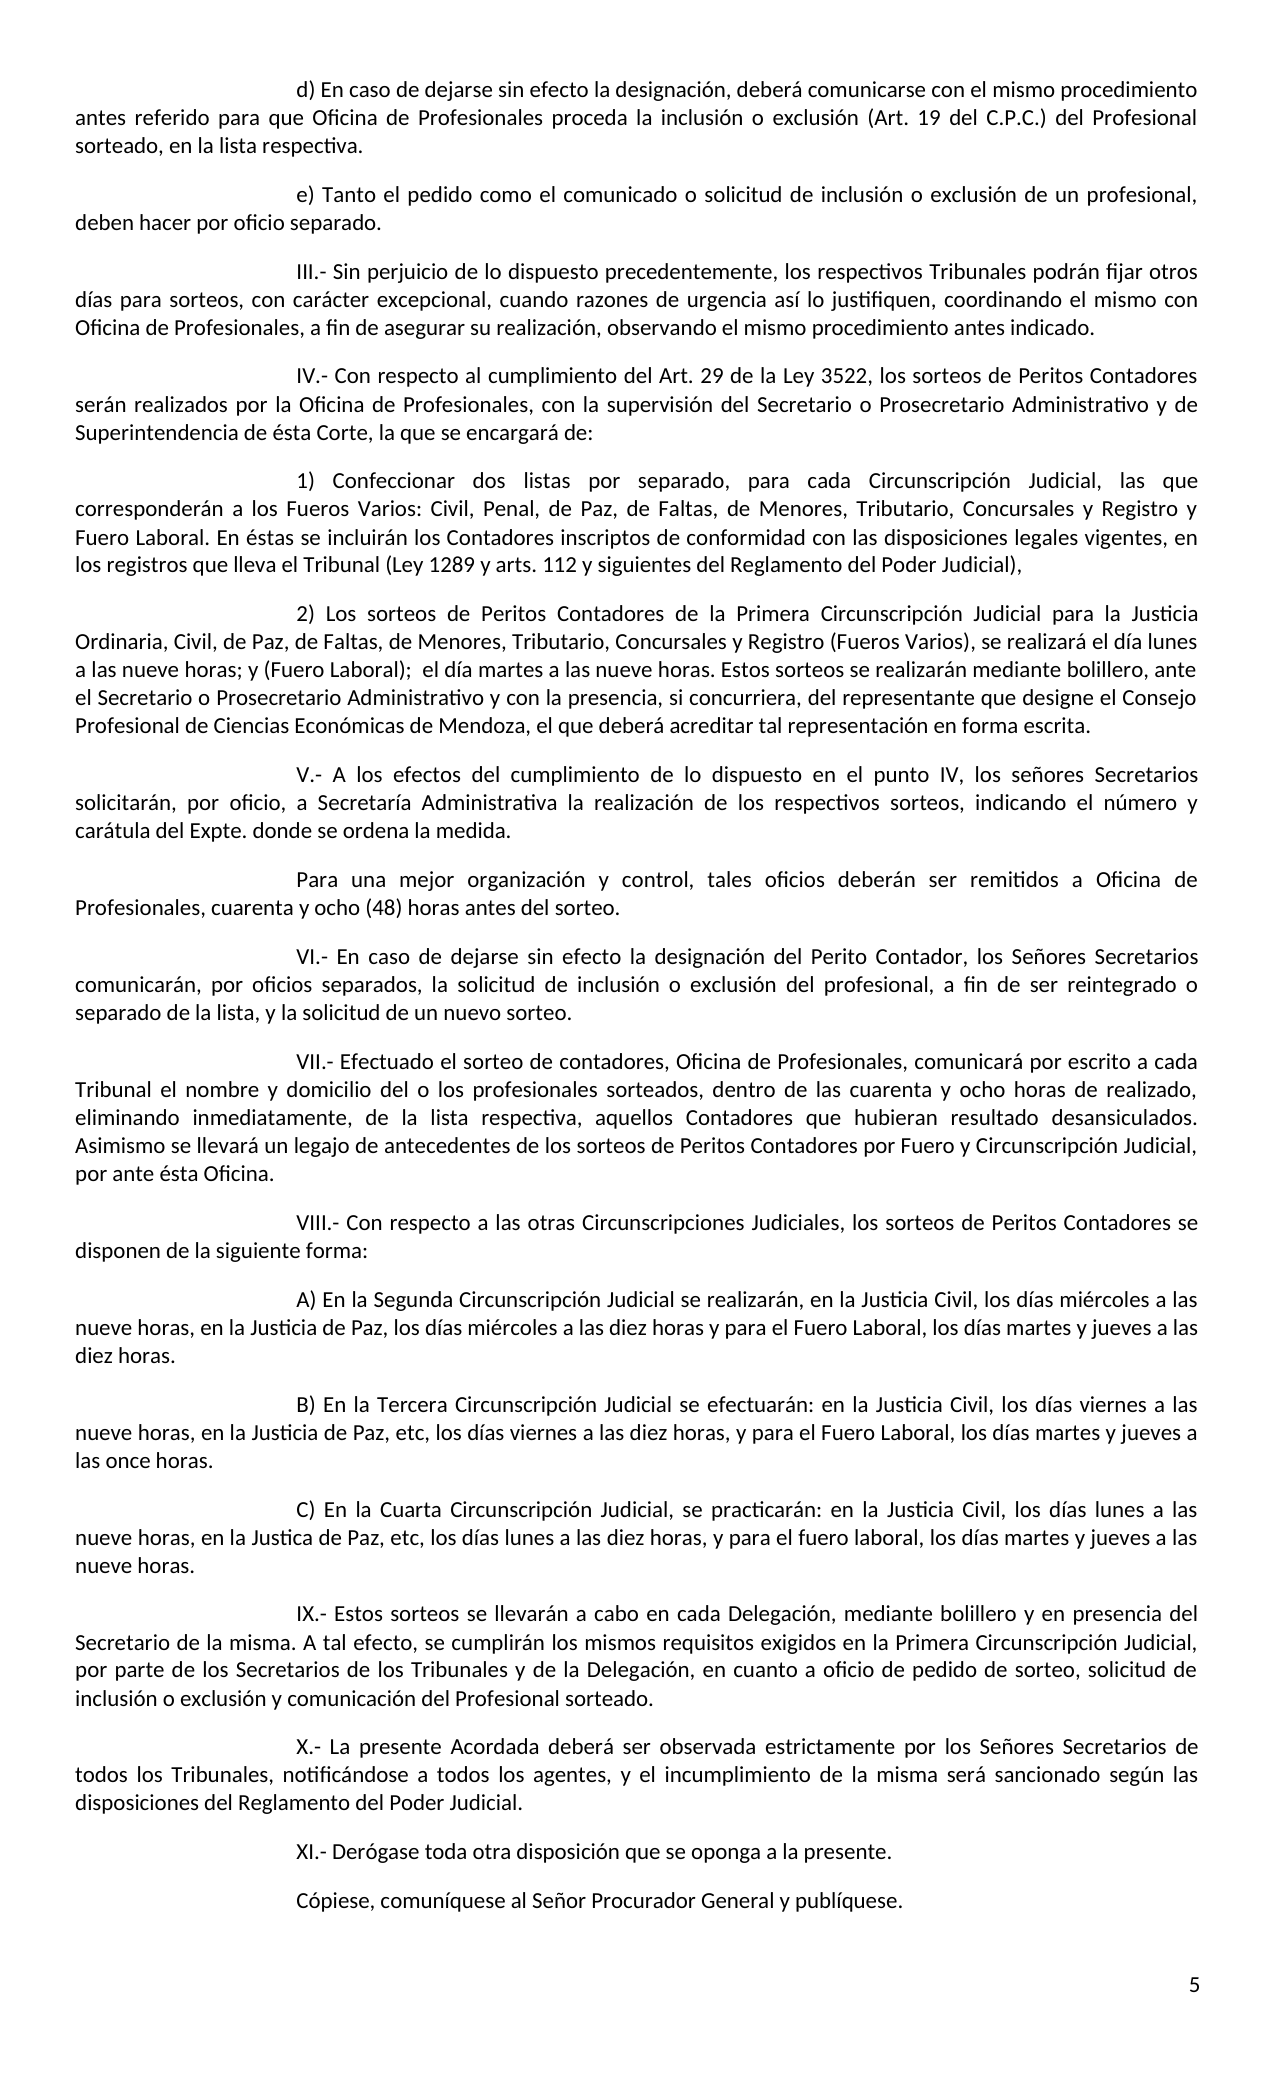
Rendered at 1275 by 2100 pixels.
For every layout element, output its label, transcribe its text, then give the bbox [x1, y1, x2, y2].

text XI.- Derógase toda otra disposición que se oponga a la presente. [75, 1837, 1200, 1865]
text B) En la Tercera Circunscripción Judicial se efectuarán: en la Justicia Civil, los días viernes a las nueve horas, en la Justicia de Paz, etc, los días viernes a las diez horas, y para el Fuero Laboral, los días martes y jueves a las once horas. [75, 1390, 1200, 1474]
text C) En la Cuarta Circunscripción Judicial, se practicarán: en la Justicia Civil, los días lunes a las nueve horas, en la Justica de Paz, etc, los días lunes a las diez horas, y para el fuero laboral, los días martes y jueves a las nueve horas. [75, 1495, 1200, 1579]
text A) En la Segunda Circunscripción Judicial se realizarán, en la Justicia Civil, los días miércoles a las nueve horas, en la Justicia de Paz, los días miércoles a las diez horas y para el Fuero Laboral, los días martes y jueves a las diez horas. [75, 1285, 1200, 1369]
text VI.- En caso de dejarse sin efecto la designación del Perito Contador, los Señores Secretarios comunicarán, por oficios separados, la solicitud de inclusión o exclusión del profesional, a fin de ser reintegrado o separado de la lista, y la solicitud de un nuevo sorteo. [75, 942, 1200, 1026]
text 2) Los sorteos de Peritos Contadores de la Primera Circunscripción Judicial para la Justicia Ordinaria, Civil, de Paz, de Faltas, de Menores, Tributario, Concursales y Registro (Fueros Varios), se realizará el día lunes a las nueve horas; y (Fuero Laboral); el día martes a las nueve horas. Estos sorteos se realizarán mediante bolillero, ante el Secretario o Prosecretario Administrativo y con la presencia, si concurriera, del representante que designe el Consejo Profesional de Ciencias Económicas de Mendoza, el que deberá acreditar tal representación en forma escrita. [75, 599, 1200, 739]
text IV.- Con respecto al cumplimiento del Art. 29 de la Ley 3522, los sorteos de Peritos Contadores serán realizados por la Oficina de Profesionales, con la supervisión del Secretario o Prosecretario Administrativo y de Superintendencia de ésta Corte, la que se encargará de: [75, 362, 1200, 446]
text Para una mejor organización y control, tales oficios deberán ser remitidos a Oficina de Profesionales, cuarenta y ocho (48) horas antes del sorteo. [75, 865, 1200, 921]
text Cópiese, comuníquese al Señor Procurador General y publíquese. [75, 1886, 1200, 1914]
text e) Tanto el pedido como el comunicado o solicitud de inclusión o exclusión de un profesional, deben hacer por oficio separado. [75, 180, 1200, 236]
text III.- Sin perjuicio de lo dispuesto precedentemente, los respectivos Tribunales podrán fijar otros días para sorteos, con carácter excepcional, cuando razones de urgencia así lo justifiquen, coordinando el mismo con Oficina de Profesionales, a fin de asegurar su realización, observando el mismo procedimiento antes indicado. [75, 257, 1200, 341]
text d) En caso de dejarse sin efecto la designación, deberá comunicarse con el mismo procedimiento antes referido para que Oficina de Profesionales proceda la inclusión o exclusión (Art. 19 del C.P.C.) del Profesional sorteado, en la lista respectiva. [75, 75, 1200, 159]
text VIII.- Con respecto a las otras Circunscripciones Judiciales, los sorteos de Peritos Contadores se disponen de la siguiente forma: [75, 1208, 1200, 1264]
text V.- A los efectos del cumplimiento de lo dispuesto en el punto IV, los señores Secretarios solicitarán, por oficio, a Secretaría Administrativa la realización de los respectivos sorteos, indicando el número y carátula del Expte. donde se ordena la medida. [75, 760, 1200, 844]
text 1) Confeccionar dos listas por separado, para cada Circunscripción Judicial, las que corresponderán a los Fueros Varios: Civil, Penal, de Paz, de Faltas, de Menores, Tributario, Concursales y Registro y Fuero Laboral. En éstas se incluirán los Contadores inscriptos de conformidad con las disposiciones legales vigentes, en los registros que lleva el Tribunal (Ley 1289 y arts. 112 y siguientes del Reglamento del Poder Judicial), [75, 467, 1200, 579]
text VII.- Efectuado el sorteo de contadores, Oficina de Profesionales, comunicará por escrito a cada Tribunal el nombre y domicilio del o los profesionales sorteados, dentro de las cuarenta y ocho horas de realizado, eliminando inmediatamente, de la lista respectiva, aquellos Contadores que hubieran resultado desansiculados. Asimismo se llevará un legajo de antecedentes de los sorteos de Peritos Contadores por Fuero y Circunscripción Judicial, por ante ésta Oficina. [75, 1047, 1200, 1187]
text IX.- Estos sorteos se llevarán a cabo en cada Delegación, mediante bolillero y en presencia del Secretario de la misma. A tal efecto, se cumplirán los mismos requisitos exigidos en la Primera Circunscripción Judicial, por parte de los Secretarios de los Tribunales y de la Delegación, en cuanto a oficio de pedido de sorteo, solicitud de inclusión o exclusión y comunicación del Profesional sorteado. [75, 1599, 1200, 1712]
text X.- La presente Acordada deberá ser observada estrictamente por los Señores Secretarios de todos los Tribunales, notificándose a todos los agentes, y el incumplimiento de la misma será sancionado según las disposiciones del Reglamento del Poder Judicial. [75, 1732, 1200, 1817]
